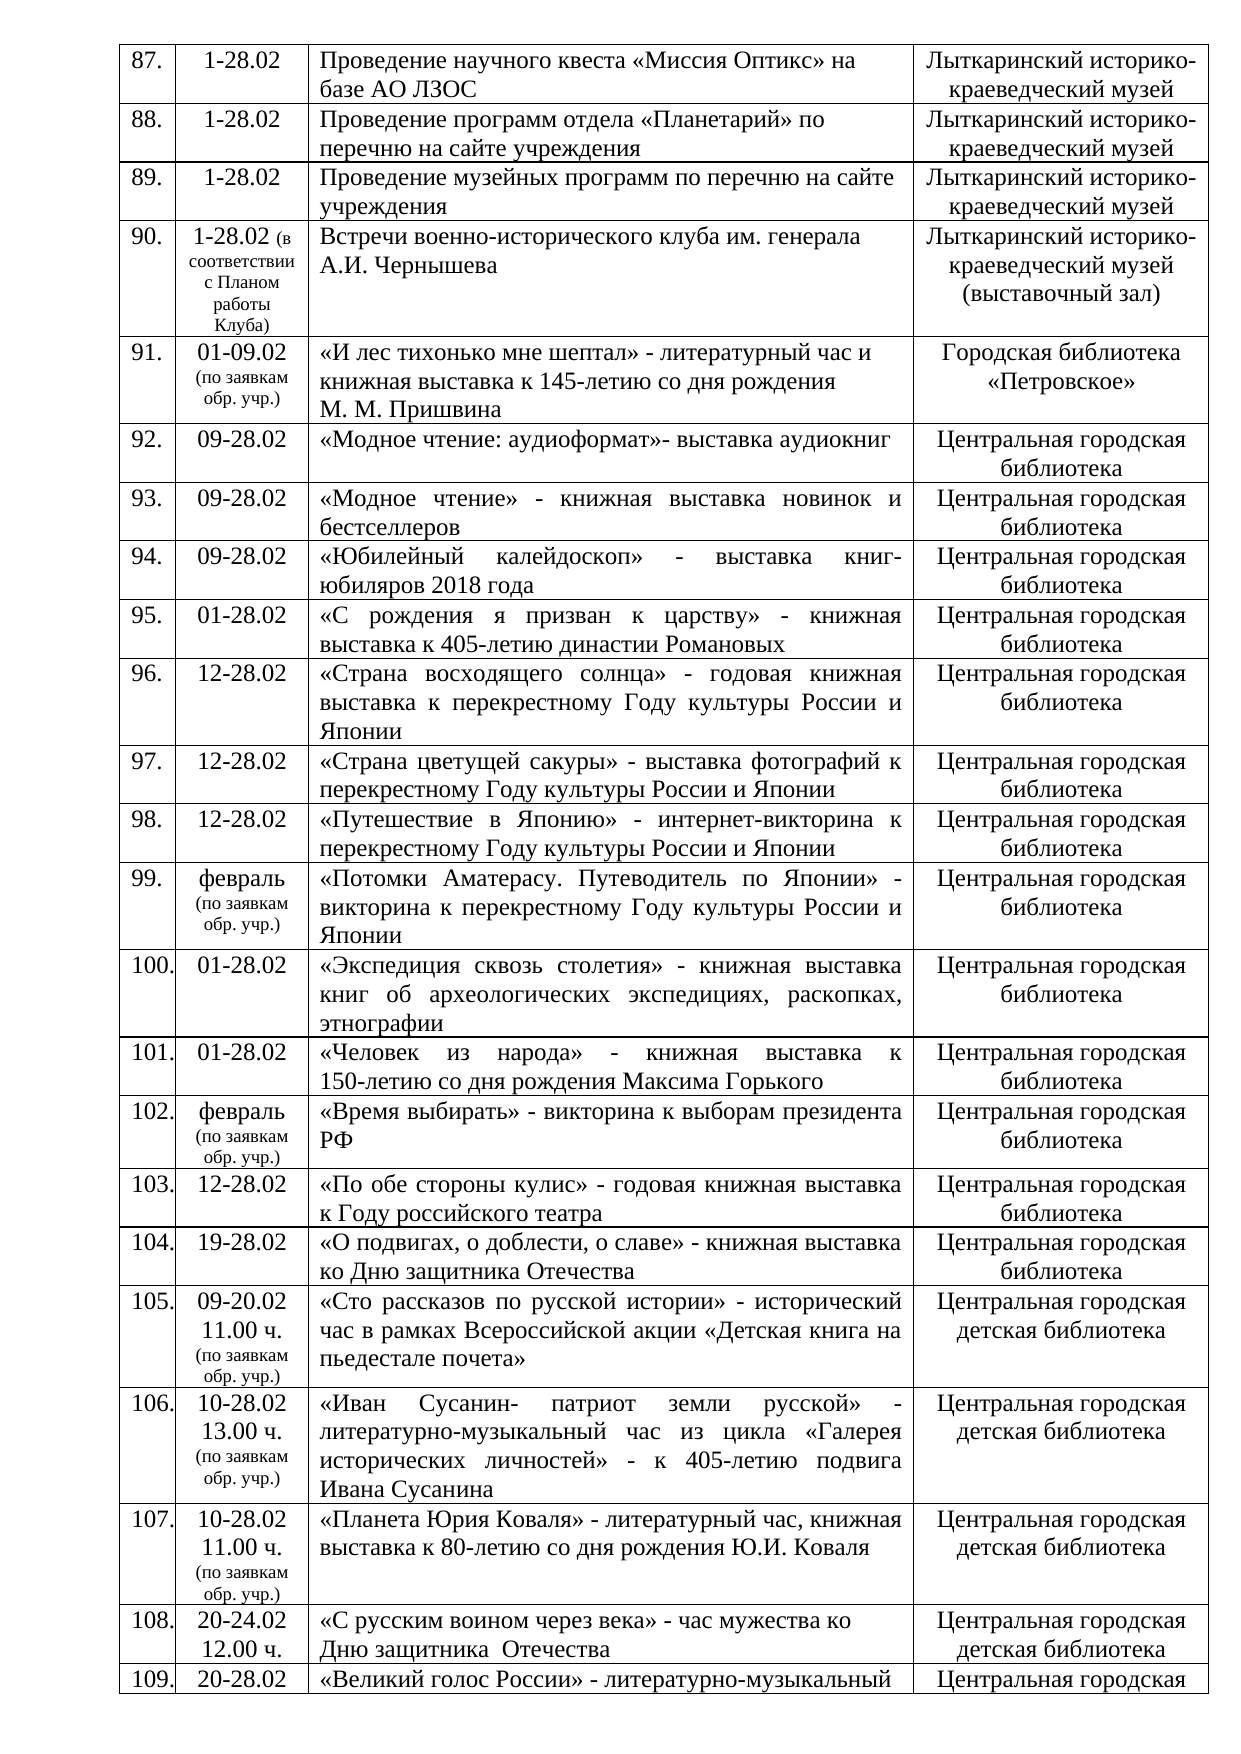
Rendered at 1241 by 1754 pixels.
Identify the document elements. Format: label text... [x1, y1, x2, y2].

table_cell [120, 1286, 175, 1387]
table_cell «Человек из народа» - книжная выставка к 150-летию со дня рождения Максима Горького [309, 1038, 913, 1095]
table_cell 01-28.02 [176, 600, 308, 657]
table_cell «Иван Сусанин- патриот земли русской» - литературно-музыкальный час из цикла «Галерея исторических личностей» - к 405-летию подвига Ивана Сусанина [309, 1388, 913, 1503]
table_cell «О подвигах, о доблести, о славе» - книжная выставка ко Дню защитника Отечества [309, 1228, 913, 1285]
table_cell 1-28.02 (в соответствии с Планом работы Клуба) [176, 221, 308, 336]
table_cell Лыткаринский историко-краеведческий музей (выставочный зал) [914, 221, 1208, 336]
table_cell «Юбилейный калейдоскоп» - выставка книг-юбиляров 2018 года [309, 541, 913, 599]
table_cell Центральная городская библиотека [914, 950, 1208, 1036]
table_cell Центральная городская библиотека [914, 1038, 1208, 1095]
table_cell Проведение музейных программ по перечню на сайте учреждения [309, 163, 913, 220]
table_cell «С русским воином через века» - час мужества ко Дню защитника Отечества [309, 1605, 913, 1663]
table_cell Центральная городская библиотека [914, 600, 1208, 657]
table_cell 19-28.02 [176, 1228, 308, 1285]
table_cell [914, 45, 1208, 103]
table_cell «Страна восходящего солнца» - годовая книжная выставка к перекрестному Году культуры России и Японии [309, 659, 913, 745]
table_cell [120, 863, 175, 949]
table_cell 01-28.02 [176, 950, 308, 1036]
table_cell [120, 163, 175, 220]
table_cell Центральная городская библиотека [914, 746, 1208, 803]
table_cell [120, 1504, 175, 1604]
table_cell «Страна цветущей сакуры» - выставка фотографий к перекрестному Году культуры России и Японии [309, 746, 913, 803]
table_cell «Экспедиция сквозь столетия» - книжная выставка книг об археологических экспедициях, раскопках, этнографии [309, 950, 913, 1036]
table_cell [120, 104, 175, 161]
table_cell Встречи военно-исторического клуба им. генерала А.И. Чернышева [309, 221, 913, 336]
table_cell 09-20.02 11.00 ч. (по заявкам обр. учр.) [176, 1286, 308, 1387]
table_cell 12-28.02 [176, 804, 308, 862]
table_cell [120, 659, 175, 745]
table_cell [309, 1664, 913, 1693]
table_cell [120, 337, 175, 423]
table_cell [120, 483, 175, 540]
table_cell Центральная городская библиотека [914, 863, 1208, 949]
table_cell [120, 1228, 175, 1285]
table_cell [120, 804, 175, 862]
table_cell Центральная городская библиотека [914, 424, 1208, 482]
table_cell февраль (по заявкам обр. учр.) [176, 1096, 308, 1168]
table_cell Проведение научного квеста «Миссия Оптикс» на базе АО ЛЗОС [309, 45, 913, 103]
table_cell Центральная городская библиотека [914, 659, 1208, 745]
table_cell 20-24.02 12.00 ч. [176, 1605, 308, 1663]
table_cell 12-28.02 [176, 1169, 308, 1226]
table_cell «И лес тихонько мне шептал» - литературный час и книжная выставка к 145-летию со дня рождения М. М. Пришвина [309, 337, 913, 423]
table_cell Центральная городская детская библиотека [914, 1388, 1208, 1503]
table_cell 10-28.02 11.00 ч. (по заявкам обр. учр.) [176, 1504, 308, 1604]
table_cell 20-28.02 14.00 ч. [176, 1664, 308, 1693]
table_cell 01-28.02 [176, 1038, 308, 1095]
table_cell [120, 1096, 175, 1168]
table_cell Центральная городская библиотека [914, 804, 1208, 862]
table_cell «Потомки Аматерасу. Путеводитель по Японии» - викторина к перекрестному Году культуры России и Японии [309, 863, 913, 949]
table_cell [914, 163, 1208, 220]
table_cell Центральная городская библиотека [914, 1169, 1208, 1226]
table_cell 1-28.02 [176, 104, 308, 161]
table_cell [120, 45, 175, 103]
table_cell 09-28.02 [176, 541, 308, 599]
table_cell «Путешествие в Японию» - интернет-викторина к перекрестному Году культуры России и Японии [309, 804, 913, 862]
table_cell [120, 600, 175, 657]
table_cell 09-28.02 [176, 483, 308, 540]
table_cell 1-28.02 [176, 45, 308, 103]
table_cell Центральная городская библиотека [914, 541, 1208, 599]
table_cell [120, 541, 175, 599]
table_cell февраль (по заявкам обр. учр.) [176, 863, 308, 949]
table_cell [120, 1664, 175, 1693]
table_cell [120, 950, 175, 1036]
table_cell 09-28.02 [176, 424, 308, 482]
table_cell «Модное чтение: аудиоформат»- выставка аудиокниг [309, 424, 913, 482]
table_cell «Модное чтение» - книжная выставка новинок и бестселлеров [309, 483, 913, 540]
table_cell Центральная городская библиотека [914, 1096, 1208, 1168]
table_cell «Планета Юрия Коваля» - литературный час, книжная выставка к 80-летию со дня рождения Ю.И. Коваля [309, 1504, 913, 1604]
table_cell «Сто рассказов по русской истории» - исторический час в рамках Всероссийской акции «Детская книга на пьедестале почета» [309, 1286, 913, 1387]
table_cell Центральная городская детская библиотека [914, 1286, 1208, 1387]
table_cell [120, 1605, 175, 1663]
table_cell Центральная городская библиотека [914, 1228, 1208, 1285]
table_cell [120, 1038, 175, 1095]
table_cell [120, 1388, 175, 1503]
table_cell [120, 221, 175, 336]
table_cell 12-28.02 [176, 746, 308, 803]
table_cell 10-28.02 13.00 ч. (по заявкам обр. учр.) [176, 1388, 308, 1503]
table_cell Центральная городская библиотека [914, 483, 1208, 540]
table_cell «С рождения я призван к царству» - книжная выставка к 405-летию династии Романовых [309, 600, 913, 657]
table_cell [120, 746, 175, 803]
table_cell «По обе стороны кулис» - годовая книжная выставка к Году российского театра [309, 1169, 913, 1226]
table_cell [120, 424, 175, 482]
table_cell 12-28.02 [176, 659, 308, 745]
table_cell Проведение программ отдела «Планетарий» по перечню на сайте учреждения [309, 104, 913, 161]
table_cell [914, 1664, 1208, 1693]
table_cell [914, 1605, 1208, 1663]
table_cell Городская библиотека «Петровское» [914, 337, 1208, 423]
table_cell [914, 1504, 1208, 1604]
table_cell «Время выбирать» - викторина к выборам президента РФ [309, 1096, 913, 1168]
table_cell [120, 1169, 175, 1226]
table_cell 01-09.02 (по заявкам обр. учр.) [176, 337, 308, 423]
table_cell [914, 104, 1208, 161]
table_cell 1-28.02 [176, 163, 308, 220]
